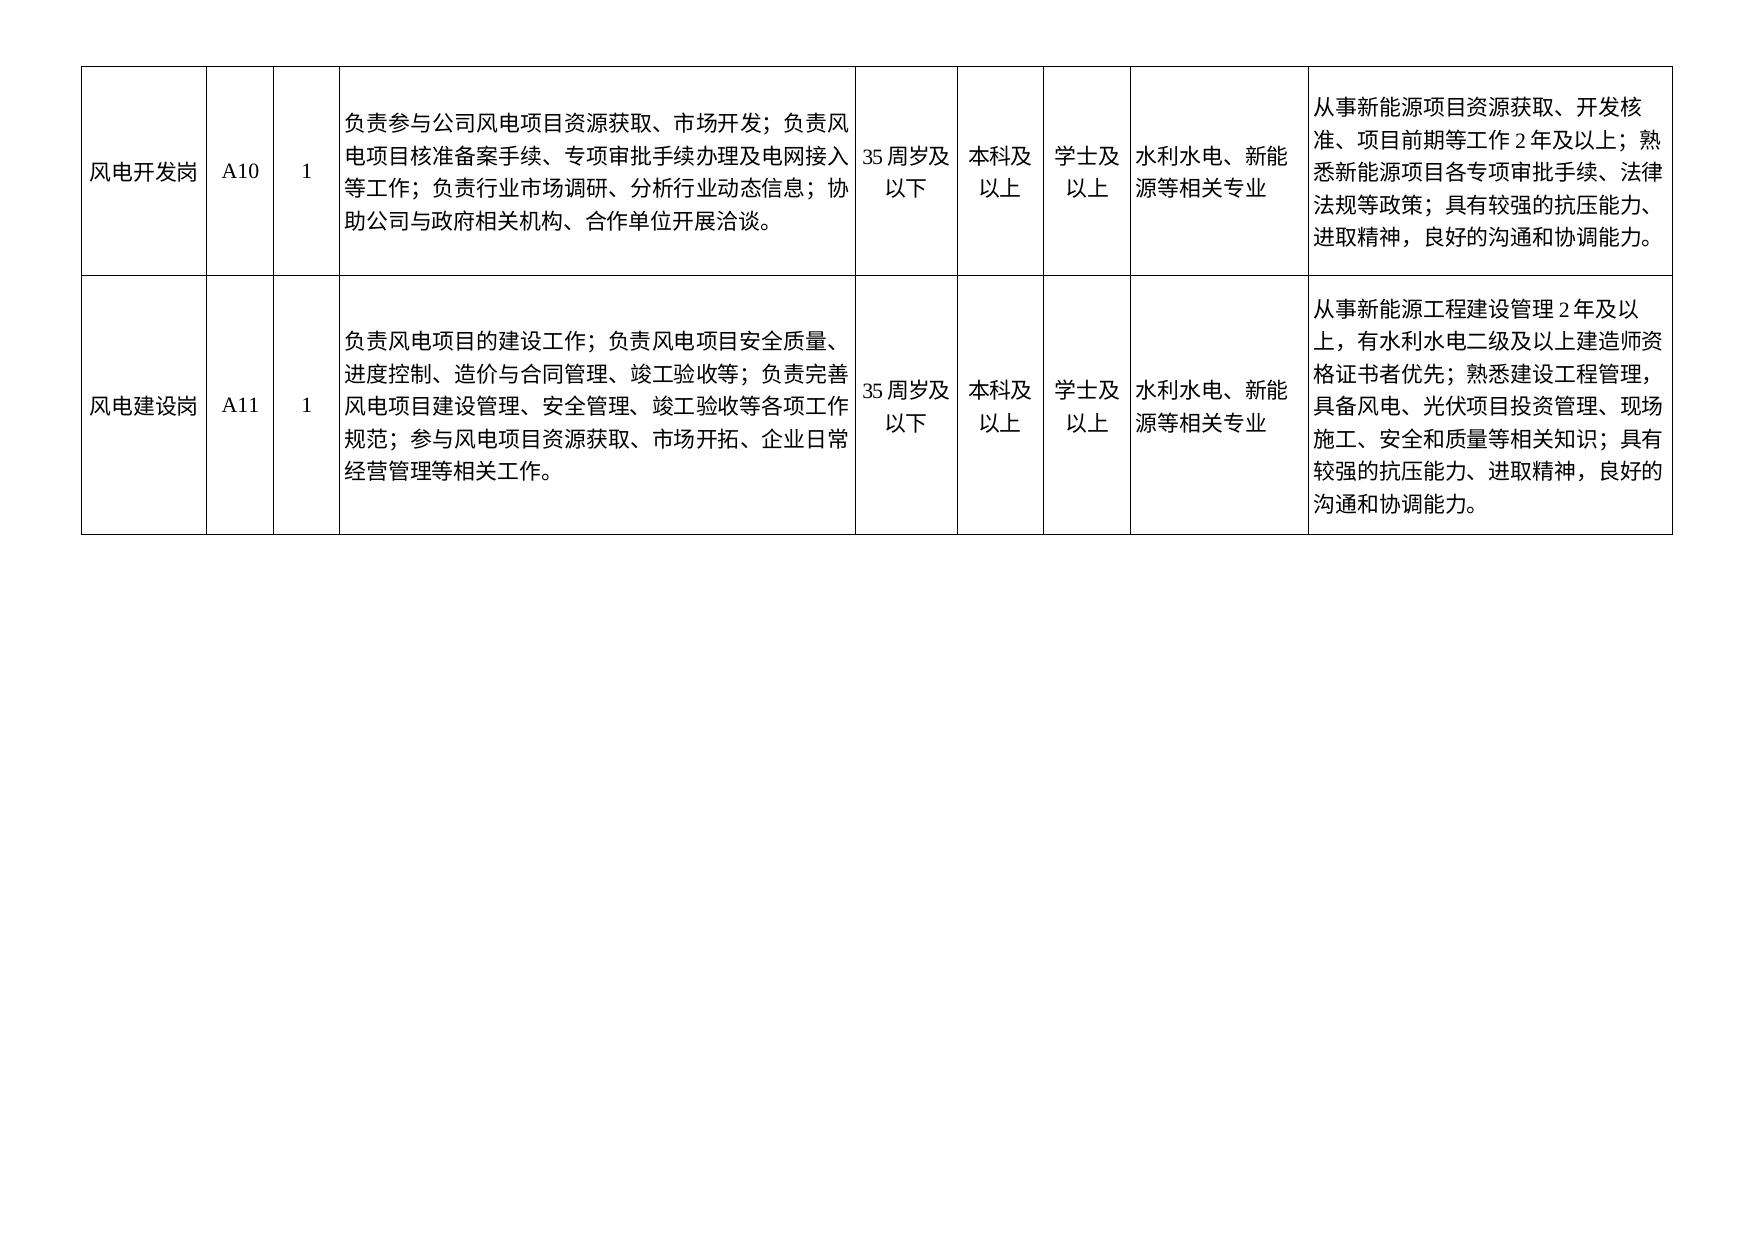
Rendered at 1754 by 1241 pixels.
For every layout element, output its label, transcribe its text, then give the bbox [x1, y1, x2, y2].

table_cell 负责参与公司风电项目资源获取、市场开发；负责风电项目核准备案手续、专项审批手续办理及电网接入等工作；负责行业市场调研、分析行业动态信息；协助公司与政府相关机构、合作单位开展洽谈。 [340, 67, 855, 275]
table_cell 风电建设岗 [82, 276, 206, 534]
table_cell 水利水电、新能源等相关专业 [1131, 276, 1308, 534]
table_cell 水利水电、新能源等相关专业 [1131, 67, 1308, 275]
table_cell A10 [207, 67, 273, 275]
table_cell A11 [207, 276, 273, 534]
table_cell 35周岁及以下 [856, 67, 957, 275]
table_cell 1 [274, 276, 339, 534]
table_cell 从事新能源项目资源获取、开发核准、项目前期等工作2年及以上；熟悉新能源项目各专项审批手续、法律法规等政策；具有较强的抗压能力、进取精神，良好的沟通和协调能力。 [1309, 67, 1672, 275]
table_cell 本科及以上 [958, 67, 1043, 275]
table_cell 35周岁及以下 [856, 276, 957, 534]
table_cell 1 [274, 67, 339, 275]
table_cell 负责风电项目的建设工作；负责风电项目安全质量、进度控制、造价与合同管理、竣工验收等；负责完善风电项目建设管理、安全管理、竣工验收等各项工作规范；参与风电项目资源获取、市场开拓、企业日常经营管理等相关工作。 [340, 276, 855, 534]
table_cell 学士及以上 [1044, 276, 1130, 534]
table_cell 风电开发岗 [82, 67, 206, 275]
table_cell 从事新能源工程建设管理2年及以上，有水利水电二级及以上建造师资格证书者优先；熟悉建设工程管理，具备风电、光伏项目投资管理、现场施工、安全和质量等相关知识；具有较强的抗压能力、进取精神，良好的沟通和协调能力。 [1309, 276, 1672, 534]
table_cell 本科及以上 [958, 276, 1043, 534]
table_cell 学士及以上 [1044, 67, 1130, 275]
